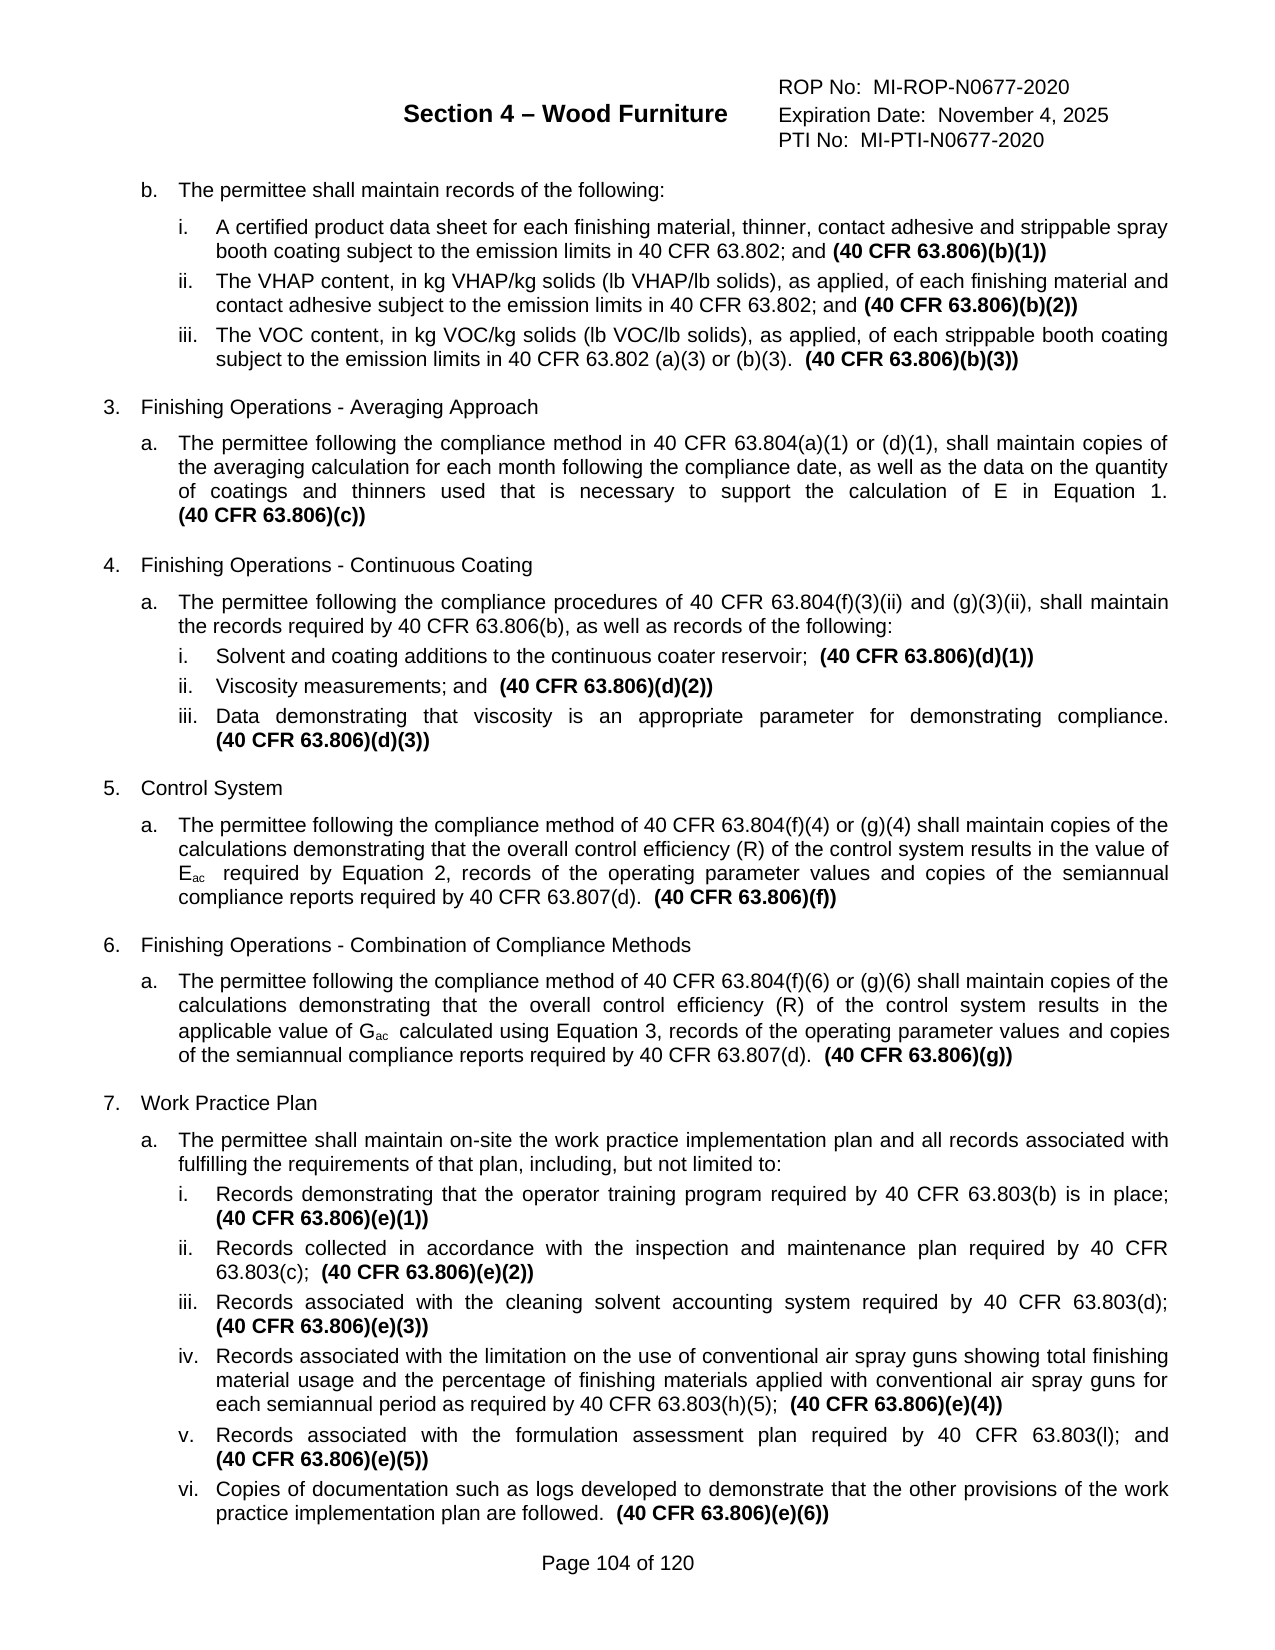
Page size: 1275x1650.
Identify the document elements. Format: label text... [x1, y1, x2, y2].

list Records associated with the cleaning solvent accounting system required by 40 CFR 63.803(d); (40 CFR 63.806)(e)(3)) [178, 1290, 1170, 1338]
list Data demonstrating that viscosity is an appropriate parameter for demonstrating compliance. (40 CFR 63.806)(d)(3)) [178, 704, 1170, 752]
list Records associated with the formulation assessment plan required by 40 CFR 63.803(l); and (40 CFR 63.806)(e)(5)) [178, 1422, 1170, 1470]
list Finishing Operations - Combination of Compliance Methods [103, 932, 1170, 956]
list The permittee following the compliance method in 40 CFR 63.804(a)(1) or (d)(1), shall maintain copies of the averaging calculation for each month following the compliance date, as well as the data on the quantity of coatings and thinners used that is necessary to support the calculation of E in Equation 1. (40 CFR 63.806)(c)) [141, 431, 1170, 527]
list The permittee shall maintain on-site the work practice implementation plan and all records associated with fulfilling the requirements of that plan, including, but not limited to: [141, 1128, 1170, 1176]
list Viscosity measurements; and (40 CFR 63.806)(d)(2)) [178, 674, 1170, 698]
list The permittee following the compliance method of 40 CFR 63.804(f)(6) or (g)(6) shall maintain copies of the calculations demonstrating that the overall control efficiency (R) of the control system results in the applicable value of Gac calculated using Equation 3, records of the operating parameter values and copies of the semiannual compliance reports required by 40 CFR 63.807(d). (40 CFR 63.806)(g)) [141, 969, 1170, 1067]
list The permittee shall maintain records of the following: [141, 178, 1170, 202]
list Finishing Operations - Averaging Approach [103, 395, 1170, 419]
list The permittee following the compliance procedures of 40 CFR 63.804(f)(3)(ii) and (g)(3)(ii), shall maintain the records required by 40 CFR 63.806(b), as well as records of the following: [141, 590, 1170, 638]
list Records demonstrating that the operator training program required by 40 CFR 63.803(b) is in place; (40 CFR 63.806)(e)(1)) [178, 1182, 1170, 1230]
list A certified product data sheet for each finishing material, thinner, contact adhesive and strippable spray booth coating subject to the emission limits in 40 CFR 63.802; and (40 CFR 63.806)(b)(1)) [178, 214, 1170, 262]
list Copies of documentation such as logs developed to demonstrate that the other provisions of the work practice implementation plan are followed. (40 CFR 63.806)(e)(6)) [178, 1477, 1170, 1524]
list Control System [103, 776, 1170, 800]
list Records associated with the limitation on the use of conventional air spray guns showing total finishing material usage and the percentage of finishing materials applied with conventional air spray guns for each semiannual period as required by 40 CFR 63.803(h)(5); (40 CFR 63.806)(e)(4)) [178, 1344, 1170, 1416]
list Work Practice Plan [103, 1091, 1170, 1115]
list The VHAP content, in kg VHAP/kg solids (lb VHAP/lb solids), as applied, of each finishing material and contact adhesive subject to the emission limits in 40 CFR 63.802; and (40 CFR 63.806)(b)(2)) [178, 269, 1170, 317]
list Records collected in accordance with the inspection and maintenance plan required by 40 CFR 63.803(c); (40 CFR 63.806)(e)(2)) [178, 1236, 1170, 1284]
list The permittee following the compliance method of 40 CFR 63.804(f)(4) or (g)(4) shall maintain copies of the calculations demonstrating that the overall control efficiency (R) of the control system results in the value of Eac required by Equation 2, records of the operating parameter values and copies of the semiannual compliance reports required by 40 CFR 63.807(d). (40 CFR 63.806)(f)) [141, 813, 1170, 908]
list The VOC content, in kg VOC/kg solids (lb VOC/lb solids), as applied, of each strippable booth coating subject to the emission limits in 40 CFR 63.802 (a)(3) or (b)(3). (40 CFR 63.806)(b)(3)) [178, 323, 1170, 371]
list Solvent and coating additions to the continuous coater reservoir; (40 CFR 63.806)(d)(1)) [178, 644, 1170, 668]
list Finishing Operations - Continuous Coating [103, 553, 1170, 577]
